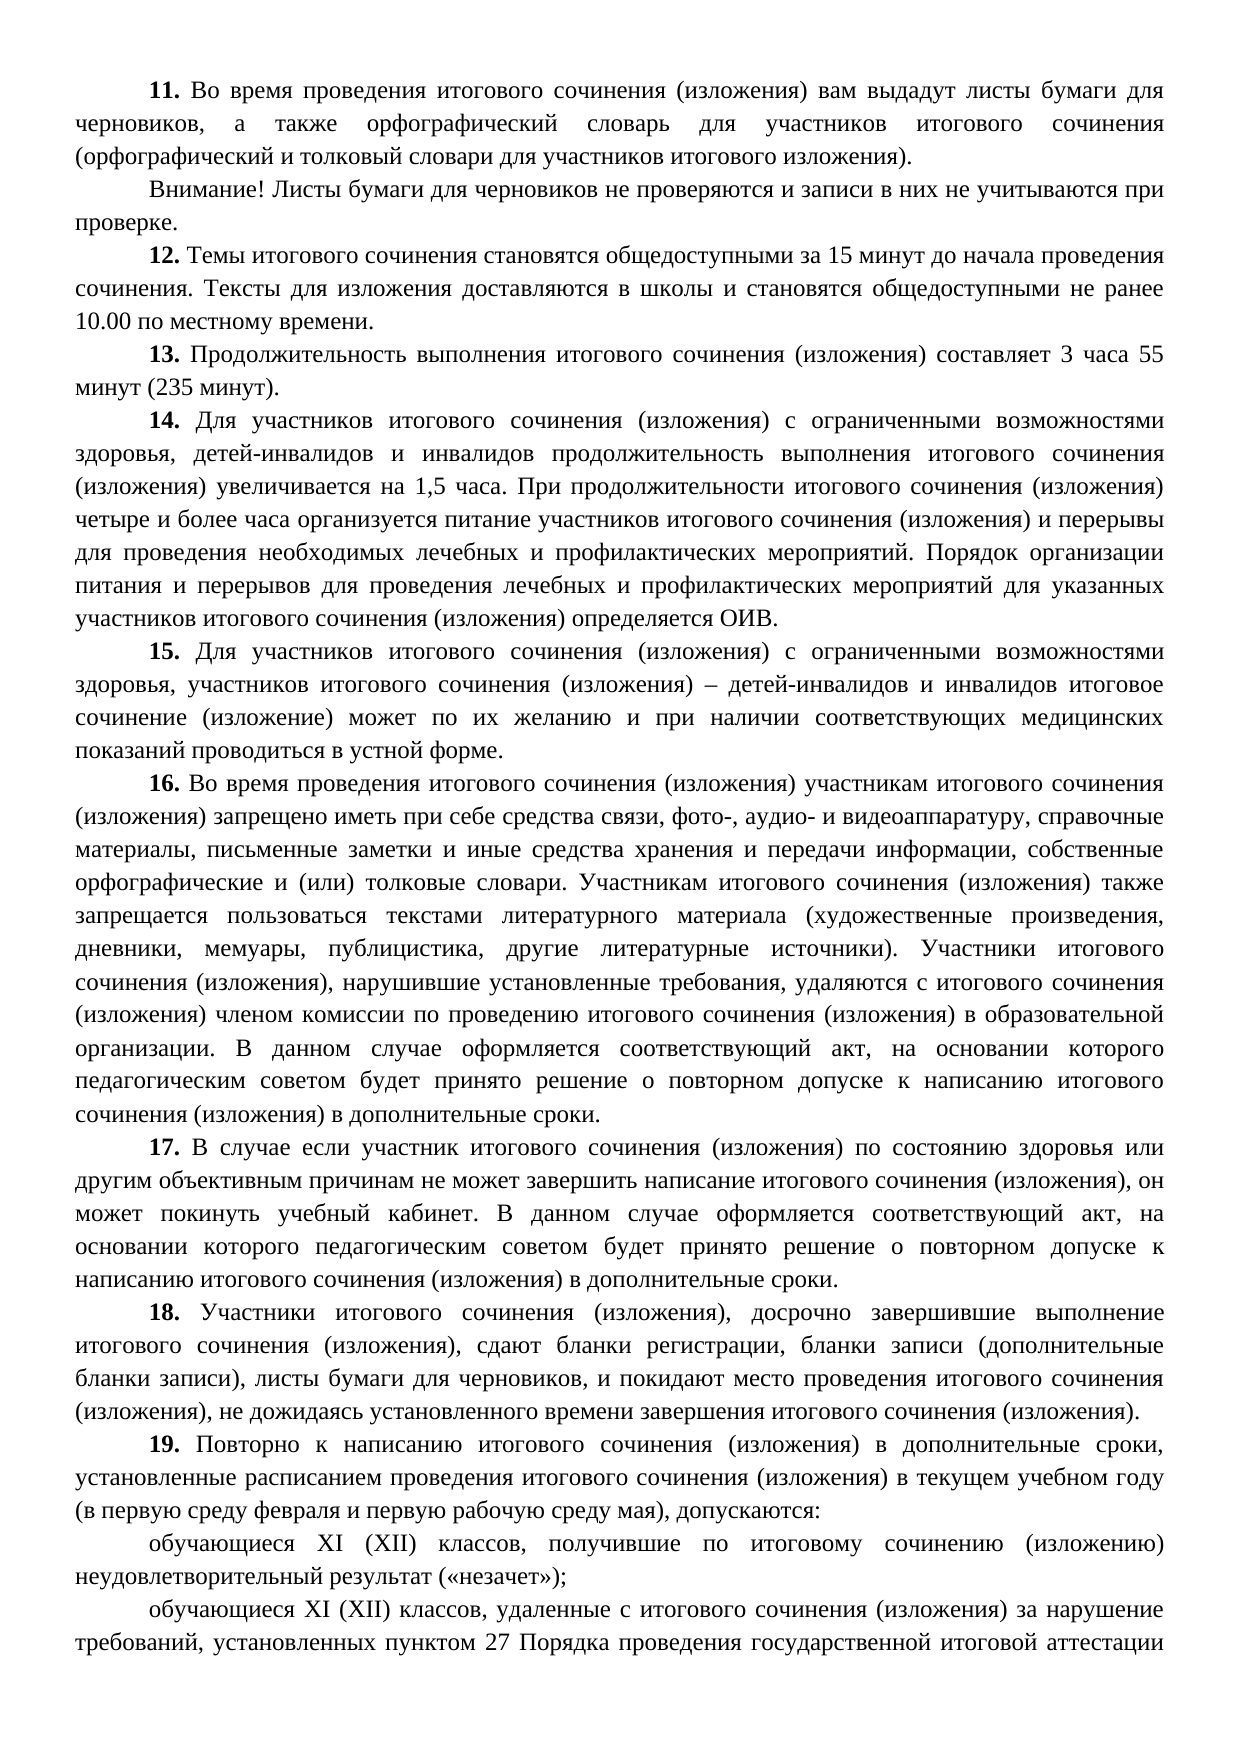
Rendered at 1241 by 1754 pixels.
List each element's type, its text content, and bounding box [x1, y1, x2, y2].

text 15. Для участников итогового сочинения (изложения) с ограниченными возможностями здоровья, участников итогового сочинения (изложения) – детей-инвалидов и инвалидов итоговое сочинение (изложение) может по их желанию и при наличии соответствующих медицинских показаний проводиться в устной форме. [75, 636, 1165, 764]
text 13. Продолжительность выполнения итогового сочинения (изложения) составляет 3 часа 55 минут (235 минут). [75, 339, 1165, 401]
text 19. Повторно к написанию итогового сочинения (изложения) в дополнительные сроки, установленные расписанием проведения итогового сочинения (изложения) в текущем учебном году (в первую среду февраля и первую рабочую среду мая), допускаются: [75, 1429, 1165, 1524]
text обучающиеся XI (XII) классов, получившие по итоговому сочинению (изложению) неудовлетворительный результат («незачет»); [75, 1528, 1165, 1590]
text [75, 1594, 1165, 1656]
text 11. Во время проведения итогового сочинения (изложения) вам выдадут листы бумаги для черновиков, а также орфографический словарь для участников итогового сочинения (орфографический и толковый словари для участников итогового изложения). [75, 75, 1165, 170]
text 12. Темы итогового сочинения становятся общедоступными за 15 минут до начала проведения сочинения. Тексты для изложения доставляются в школы и становятся общедоступными не ранее 10.00 по местному времени. [75, 240, 1165, 335]
text 16. Во время проведения итогового сочинения (изложения) участникам итогового сочинения (изложения) запрещено иметь при себе средства связи, фото-, аудио- и видеоаппаратуру, справочные материалы, письменные заметки и иные средства хранения и передачи информации, собственные орфографические и (или) толковые словари. Участникам итогового сочинения (изложения) также запрещается пользоваться текстами литературного материала (художественные произведения, дневники, мемуары, публицистика, другие литературные источники). Участники итогового сочинения (изложения), нарушившие установленные требования, удаляются с итогового сочинения (изложения) членом комиссии по проведению итогового сочинения (изложения) в образовательной организации. В данном случае оформляется соответствующий акт, на основании которого педагогическим советом будет принято решение о повторном допуске к написанию итогового сочинения (изложения) в дополнительные сроки. [75, 768, 1165, 1127]
text 14. Для участников итогового сочинения (изложения) с ограниченными возможностями здоровья, детей-инвалидов и инвалидов продолжительность выполнения итогового сочинения (изложения) увеличивается на 1,5 часа. При продолжительности итогового сочинения (изложения) четыре и более часа организуется питание участников итогового сочинения (изложения) и перерывы для проведения необходимых лечебных и профилактических мероприятий. Порядок организации питания и перерывов для проведения лечебных и профилактических мероприятий для указанных участников итогового сочинения (изложения) определяется ОИВ. [75, 405, 1165, 632]
text Внимание! Листы бумаги для черновиков не проверяются и записи в них не учитываются при проверке. [75, 174, 1165, 236]
text 17. В случае если участник итогового сочинения (изложения) по состоянию здоровья или другим объективным причинам не может завершить написание итогового сочинения (изложения), он может покинуть учебный кабинет. В данном случае оформляется соответствующий акт, на основании которого педагогическим советом будет принято решение о повторном допуске к написанию итогового сочинения (изложения) в дополнительные сроки. [75, 1132, 1165, 1292]
text 18. Участники итогового сочинения (изложения), досрочно завершившие выполнение итогового сочинения (изложения), сдают бланки регистрации, бланки записи (дополнительные бланки записи), листы бумаги для черновиков, и покидают место проведения итогового сочинения (изложения), не дожидаясь установленного времени завершения итогового сочинения (изложения). [75, 1297, 1165, 1424]
